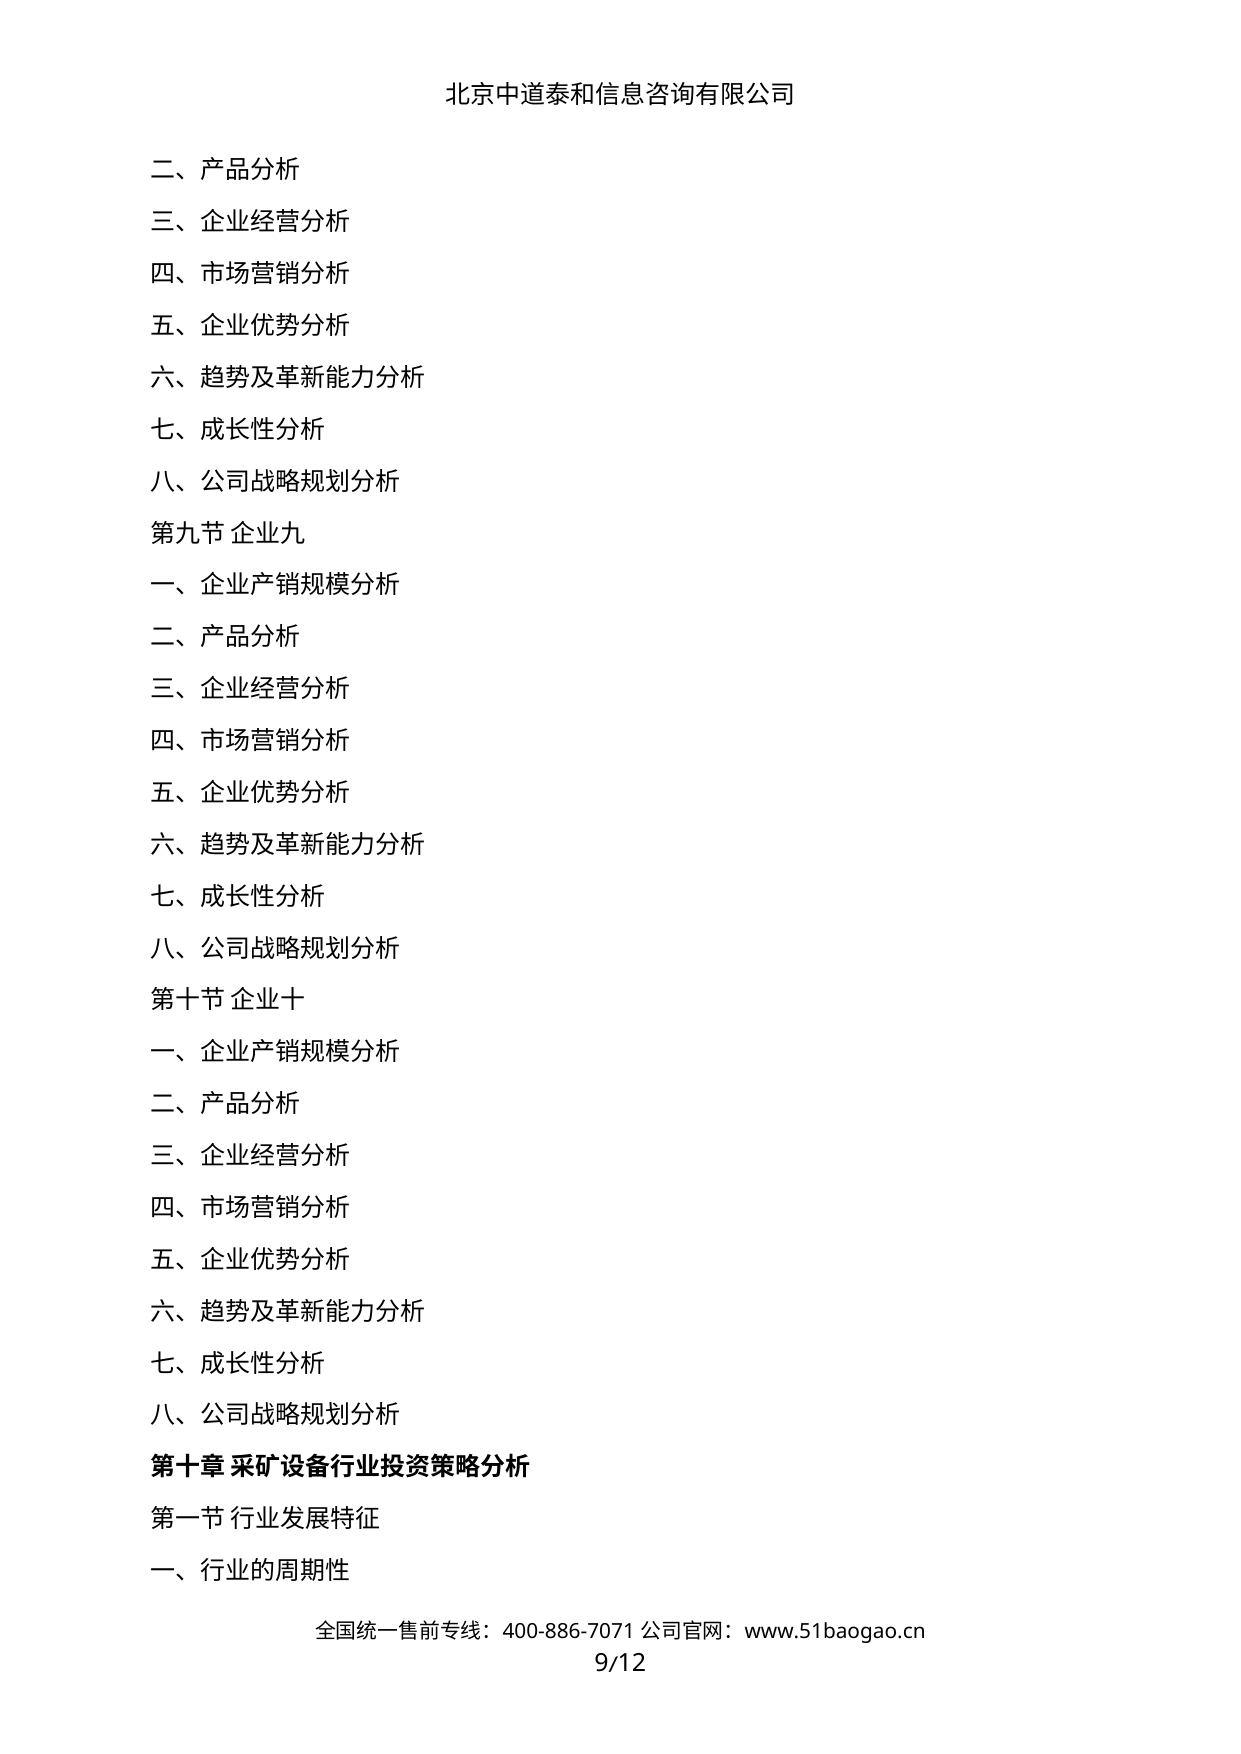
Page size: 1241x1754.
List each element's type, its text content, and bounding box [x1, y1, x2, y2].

text 三、企业经营分析 [150, 669, 1090, 705]
text 第九节 企业九 [150, 513, 1090, 549]
text 七、成长性分析 [150, 876, 1090, 912]
text 二、产品分析 [150, 150, 1090, 186]
text 八、公司战略规划分析 [150, 928, 1090, 964]
text 一、行业的周期性 [150, 1551, 1090, 1587]
text 四、市场营销分析 [150, 1187, 1090, 1224]
text 第十节 企业十 [150, 980, 1090, 1016]
text 七、成长性分析 [150, 409, 1090, 446]
text 一、企业产销规模分析 [150, 565, 1090, 601]
text 六、趋势及革新能力分析 [150, 824, 1090, 861]
text 七、成长性分析 [150, 1343, 1090, 1379]
text 二、产品分析 [150, 1084, 1090, 1120]
text 三、企业经营分析 [150, 202, 1090, 238]
text 八、公司战略规划分析 [150, 1395, 1090, 1431]
text 五、企业优势分析 [150, 1239, 1090, 1276]
text 四、市场营销分析 [150, 254, 1090, 290]
text 六、趋势及革新能力分析 [150, 1291, 1090, 1327]
text 五、企业优势分析 [150, 306, 1090, 342]
text 二、产品分析 [150, 617, 1090, 653]
text 五、企业优势分析 [150, 772, 1090, 809]
text 第一节 行业发展特征 [150, 1499, 1090, 1535]
text 一、企业产销规模分析 [150, 1032, 1090, 1068]
text 四、市场营销分析 [150, 721, 1090, 757]
text 八、公司战略规划分析 [150, 461, 1090, 497]
text 第十章 采矿设备行业投资策略分析 [150, 1447, 1090, 1483]
text 六、趋势及革新能力分析 [150, 357, 1090, 394]
text 三、企业经营分析 [150, 1136, 1090, 1172]
